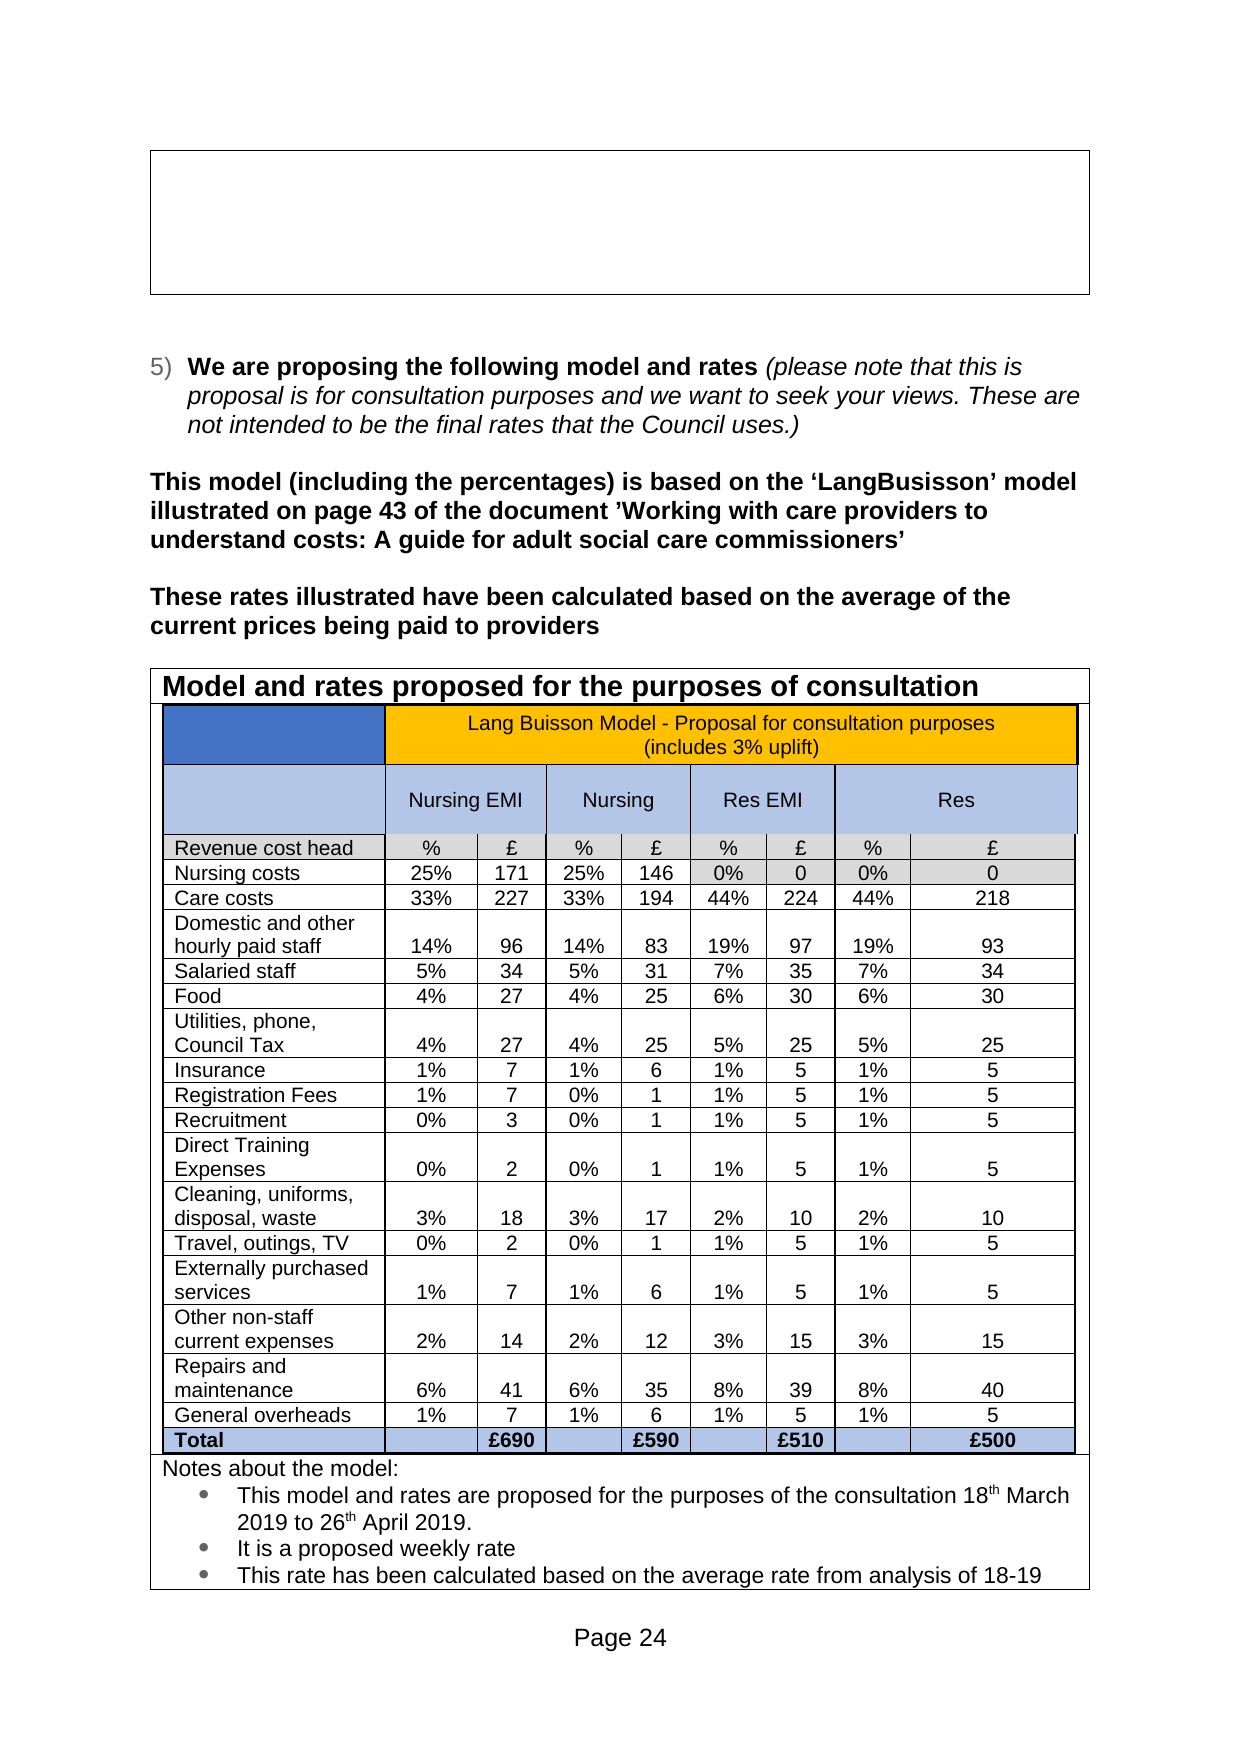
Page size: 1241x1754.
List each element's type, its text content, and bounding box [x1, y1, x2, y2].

table_cell [767, 910, 834, 958]
table_cell [767, 885, 834, 909]
table_cell [386, 1305, 477, 1353]
table_cell [691, 1231, 766, 1255]
table_cell [767, 1058, 834, 1082]
table_cell [478, 1354, 545, 1402]
table_cell [164, 1058, 384, 1082]
table_cell [691, 959, 766, 983]
table_cell [767, 1354, 834, 1402]
table_cell [836, 959, 910, 983]
table_cell [767, 984, 834, 1008]
table_cell [911, 959, 1074, 983]
table_cell [386, 1108, 477, 1132]
table_cell [622, 885, 690, 909]
table_cell [836, 984, 910, 1008]
table_cell [478, 860, 545, 884]
table_cell [547, 860, 621, 884]
table_cell [911, 1231, 1074, 1255]
table_cell [164, 1403, 384, 1427]
table_cell [386, 1354, 477, 1402]
table_cell [547, 1231, 621, 1255]
table_cell [622, 1108, 690, 1132]
table_cell [911, 1305, 1074, 1353]
table_cell [622, 1133, 690, 1181]
table_cell [478, 1403, 545, 1427]
table_cell [547, 1182, 621, 1230]
table_cell [478, 1231, 545, 1255]
table_cell [386, 860, 477, 884]
table_cell [478, 910, 545, 958]
table_cell [622, 1231, 690, 1255]
table_cell [767, 1182, 834, 1230]
table_cell [836, 1354, 910, 1402]
table_cell [547, 1133, 621, 1181]
table_cell [164, 860, 384, 884]
table_cell [911, 1133, 1074, 1181]
table_cell [691, 1108, 766, 1132]
table_cell [691, 1305, 766, 1353]
table_cell [911, 1058, 1074, 1082]
table_cell [478, 1133, 545, 1181]
table_cell [622, 1182, 690, 1230]
table_cell [386, 1133, 477, 1181]
table_cell [386, 1009, 477, 1057]
table_cell [164, 1133, 384, 1181]
table_cell [164, 1182, 384, 1230]
table_cell [622, 1009, 690, 1057]
table_cell [386, 1256, 477, 1304]
table_cell [691, 1256, 766, 1304]
table_cell [547, 1305, 621, 1353]
table_cell [836, 910, 910, 958]
table_cell [836, 1305, 910, 1353]
table_cell [547, 1083, 621, 1107]
table_cell [386, 1231, 477, 1255]
table_cell [478, 885, 545, 909]
table_cell [164, 1083, 384, 1107]
table_cell [836, 1083, 910, 1107]
table_cell [836, 1403, 910, 1427]
table_cell [478, 984, 545, 1008]
table_cell [622, 1083, 690, 1107]
table_cell [911, 1256, 1074, 1304]
table_cell [547, 984, 621, 1008]
table_cell [386, 959, 477, 983]
table_cell [911, 1108, 1074, 1132]
table_cell [164, 1231, 384, 1255]
table_cell [691, 910, 766, 958]
table_cell [164, 1256, 384, 1304]
table_cell [547, 1108, 621, 1132]
table_cell [478, 1305, 545, 1353]
table_cell [478, 1256, 545, 1304]
table_cell [547, 1256, 621, 1304]
table_cell [547, 1009, 621, 1057]
table_header Comments: [151, 151, 1089, 293]
table_cell [622, 984, 690, 1008]
table_cell [691, 1058, 766, 1082]
table_cell [911, 885, 1074, 909]
table_cell [836, 1058, 910, 1082]
table_cell [767, 1133, 834, 1181]
table_cell [836, 1133, 910, 1181]
table_cell [691, 1009, 766, 1057]
table_cell [386, 1182, 477, 1230]
table_cell [622, 959, 690, 983]
table_cell [164, 1305, 384, 1353]
table_cell [767, 1403, 834, 1427]
table_cell [622, 860, 690, 884]
table_cell [622, 1354, 690, 1402]
table_cell [164, 1354, 384, 1402]
table_cell [547, 1403, 621, 1427]
table_cell [622, 1058, 690, 1082]
table_cell [836, 1182, 910, 1230]
table_cell [691, 1403, 766, 1427]
table_cell [911, 1009, 1074, 1057]
table_cell [164, 910, 384, 958]
table_cell [386, 885, 477, 909]
table_cell [386, 984, 477, 1008]
table_cell [164, 1009, 384, 1057]
table_cell [1076, 704, 1089, 1454]
list We are proposing the following model and rates (please note that this is proposal is for consultation purposes and we want to seek your views. These are not intended to be the final rates that the Council uses.) [150, 352, 1090, 438]
table_cell [836, 1231, 910, 1255]
table_cell [386, 910, 477, 958]
table_cell [911, 1182, 1074, 1230]
table_cell [622, 1256, 690, 1304]
table_cell [164, 984, 384, 1008]
table_header Model and rates proposed for the purposes of consultation [151, 669, 1089, 703]
table_cell [164, 959, 384, 983]
table_cell [691, 1354, 766, 1402]
table_cell [478, 1182, 545, 1230]
table_cell [386, 1058, 477, 1082]
table_cell [547, 1354, 621, 1402]
table_cell [478, 1009, 545, 1057]
table_cell [478, 959, 545, 983]
table_cell [767, 1083, 834, 1107]
table_cell [691, 1133, 766, 1181]
table_cell [767, 1108, 834, 1132]
table_cell [547, 910, 621, 958]
table_cell [767, 1305, 834, 1353]
table_cell [691, 984, 766, 1008]
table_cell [151, 1455, 1089, 1589]
table_cell [151, 704, 162, 1454]
table_cell [767, 1256, 834, 1304]
table_cell [911, 1354, 1074, 1402]
table_cell [836, 885, 910, 909]
table_cell [386, 1083, 477, 1107]
table_cell [478, 1058, 545, 1082]
table_cell [836, 1108, 910, 1132]
table_cell [911, 1083, 1074, 1107]
table_cell [386, 1403, 477, 1427]
table_cell [691, 1083, 766, 1107]
table_cell [691, 885, 766, 909]
table_cell [767, 1231, 834, 1255]
table_cell [911, 910, 1074, 958]
text This model (including the percentages) is based on the ‘LangBusisson’ model illustrated on page 43 of the document ’Working with care providers to understand costs: A guide for adult social care commissioners’ [150, 467, 1090, 553]
table_cell [547, 885, 621, 909]
table_cell [478, 1108, 545, 1132]
table_cell [164, 1108, 384, 1132]
table_cell [691, 1182, 766, 1230]
table_cell [836, 1256, 910, 1304]
table_cell [911, 1403, 1074, 1427]
table_cell [547, 959, 621, 983]
table_cell [911, 984, 1074, 1008]
table_cell [836, 1009, 910, 1057]
table_cell [767, 1009, 834, 1057]
table_cell [547, 1058, 621, 1082]
table_cell [622, 1305, 690, 1353]
table_cell [164, 885, 384, 909]
table_cell [622, 910, 690, 958]
text These rates illustrated have been calculated based on the average of the current prices being paid to providers [150, 582, 1090, 639]
table_cell [478, 1083, 545, 1107]
table_cell [767, 959, 834, 983]
table_cell [622, 1403, 690, 1427]
